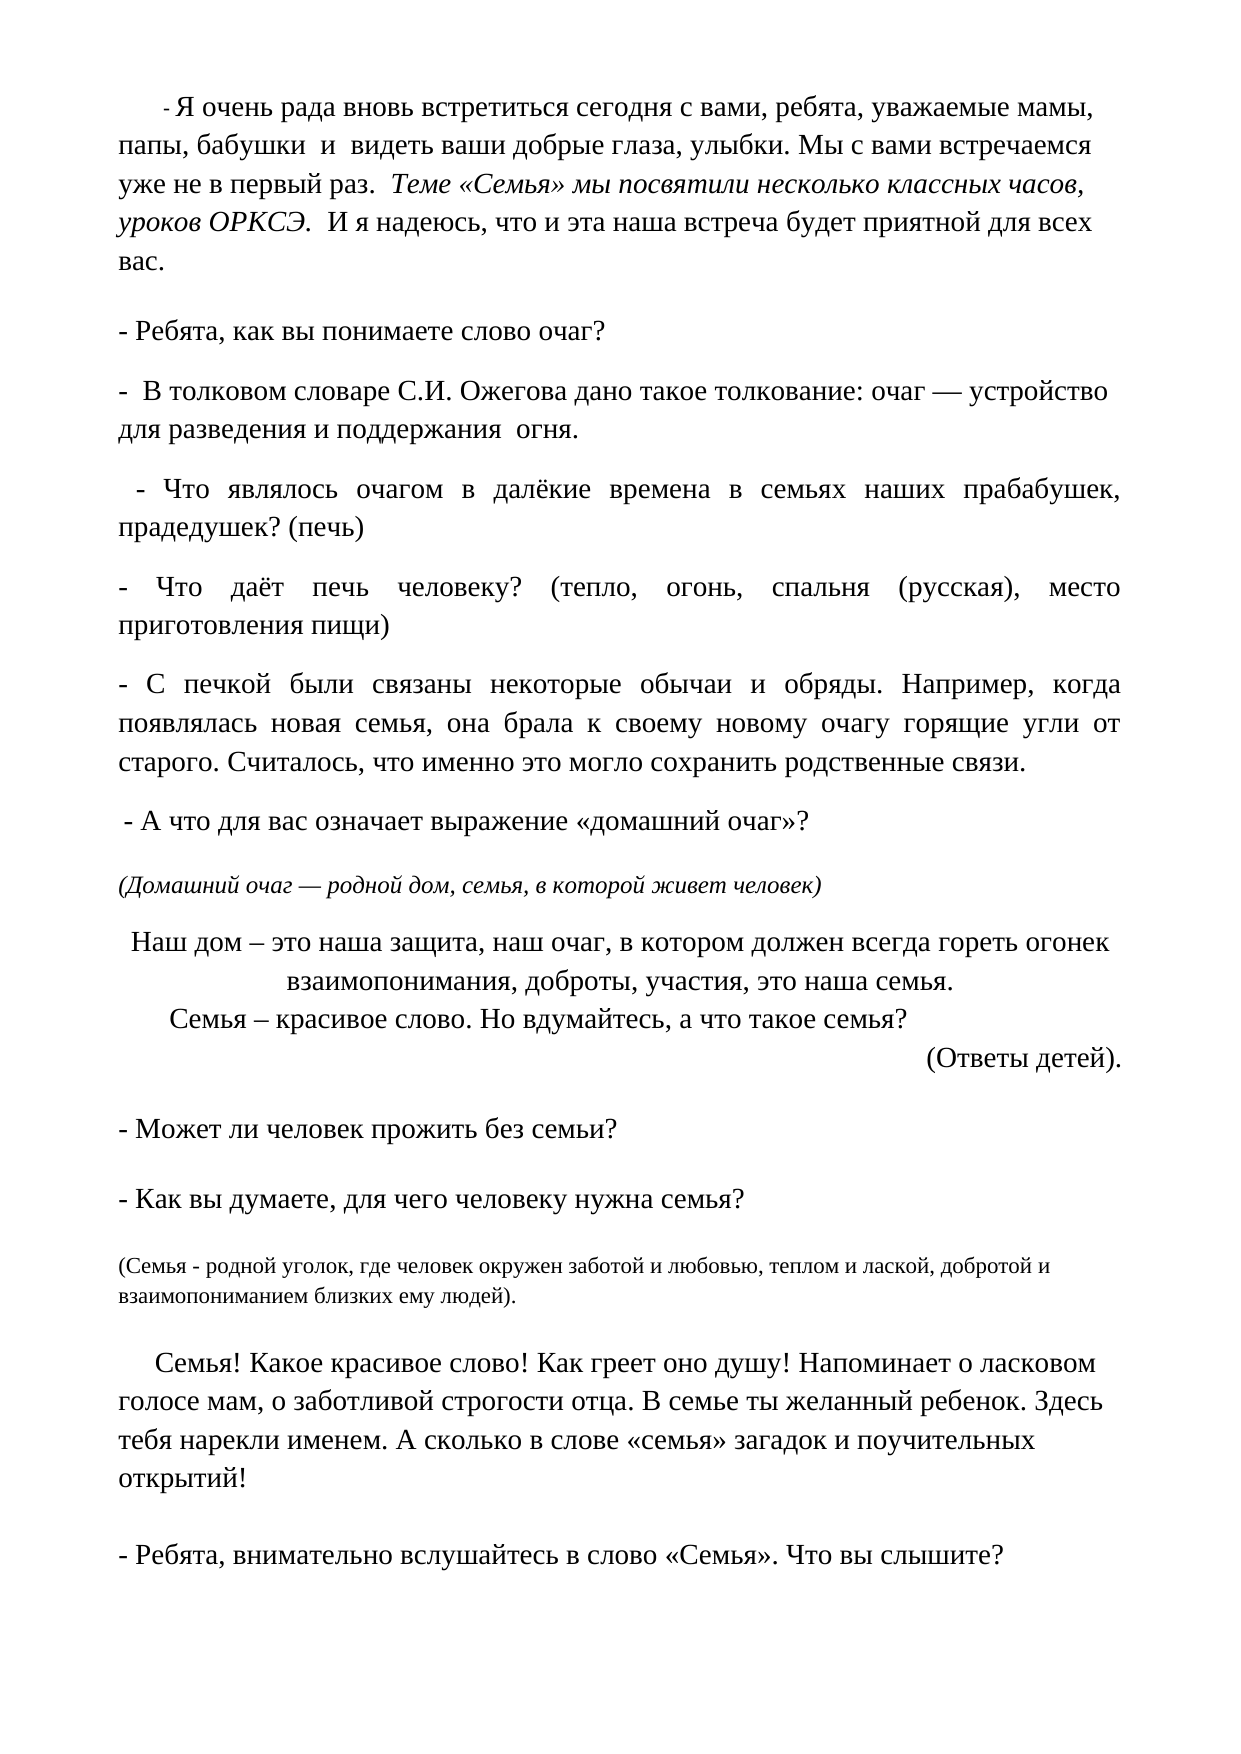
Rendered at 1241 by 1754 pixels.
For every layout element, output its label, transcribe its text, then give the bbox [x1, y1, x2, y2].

text - Что даёт печь человеку? (тепло, огонь, спальня (русская), место приготовления пищи) [118, 569, 1122, 641]
text - С печкой были связаны некоторые обычаи и обряды. Например, когда появлялась новая семья, она брала к своему новому очагу горящие угли от старого. Считалось, что именно это могло сохранить родственные связи. [118, 667, 1122, 777]
text (Ответы детей). [118, 1040, 1122, 1073]
text - Я очень рада вновь встретиться сегодня с вами, ребята, уважаемые мамы, папы, бабушки и видеть ваши добрые глаза, улыбки. Мы с вами встречаемся уже не в первый раз. Теме «Семья» мы посвятили несколько классных часов, уроков ОРКСЭ. И я надеюсь, что и эта наша встреча будет приятной для всех вас. [118, 89, 1122, 276]
text - А что для вас означает выражение «домашний очаг»? [118, 803, 1122, 837]
text Семья! Какое красивое слово! Как греет оно душу! Напоминает о ласковом голосе мам, о заботливой строгости отца. В семье ты желанный ребенок. Здесь тебя нарекли именем. А сколько в слове «семья» загадок и поучительных открытий! [118, 1345, 1122, 1494]
text (Домашний очаг — родной дом, семья, в которой живет человек) [118, 870, 1122, 899]
text - Ребята, как вы понимаете слово очаг? [118, 313, 1122, 347]
text (Семья - родной уголок, где человек окружен заботой и любовью, теплом и лаской, добротой и взаимопониманием близких ему людей). [118, 1252, 1122, 1309]
text Семья – красивое слово. Но вдумайтесь, а что такое семья? [118, 1001, 1122, 1035]
text - Может ли человек прожить без семьи? [118, 1111, 1122, 1144]
text Наш дом – это наша защита, наш очаг, в котором должен всегда гореть огонек взаимопонимания, доброты, участия, это наша семья. [118, 924, 1122, 996]
text - Ребята, внимательно вслушайтесь в слово «Семья». Что вы слышите? [118, 1537, 1122, 1571]
text - В толковом словаре С.И. Ожегова дано такое толкование: очаг — устройство для разведения и поддержания огня. [118, 373, 1122, 445]
text - Что являлось очагом в далёкие времена в семьях наших прабабушек, прадедушек? (печь) [118, 471, 1122, 543]
text - Как вы думаете, для чего человеку нужна семья? [118, 1181, 1122, 1215]
